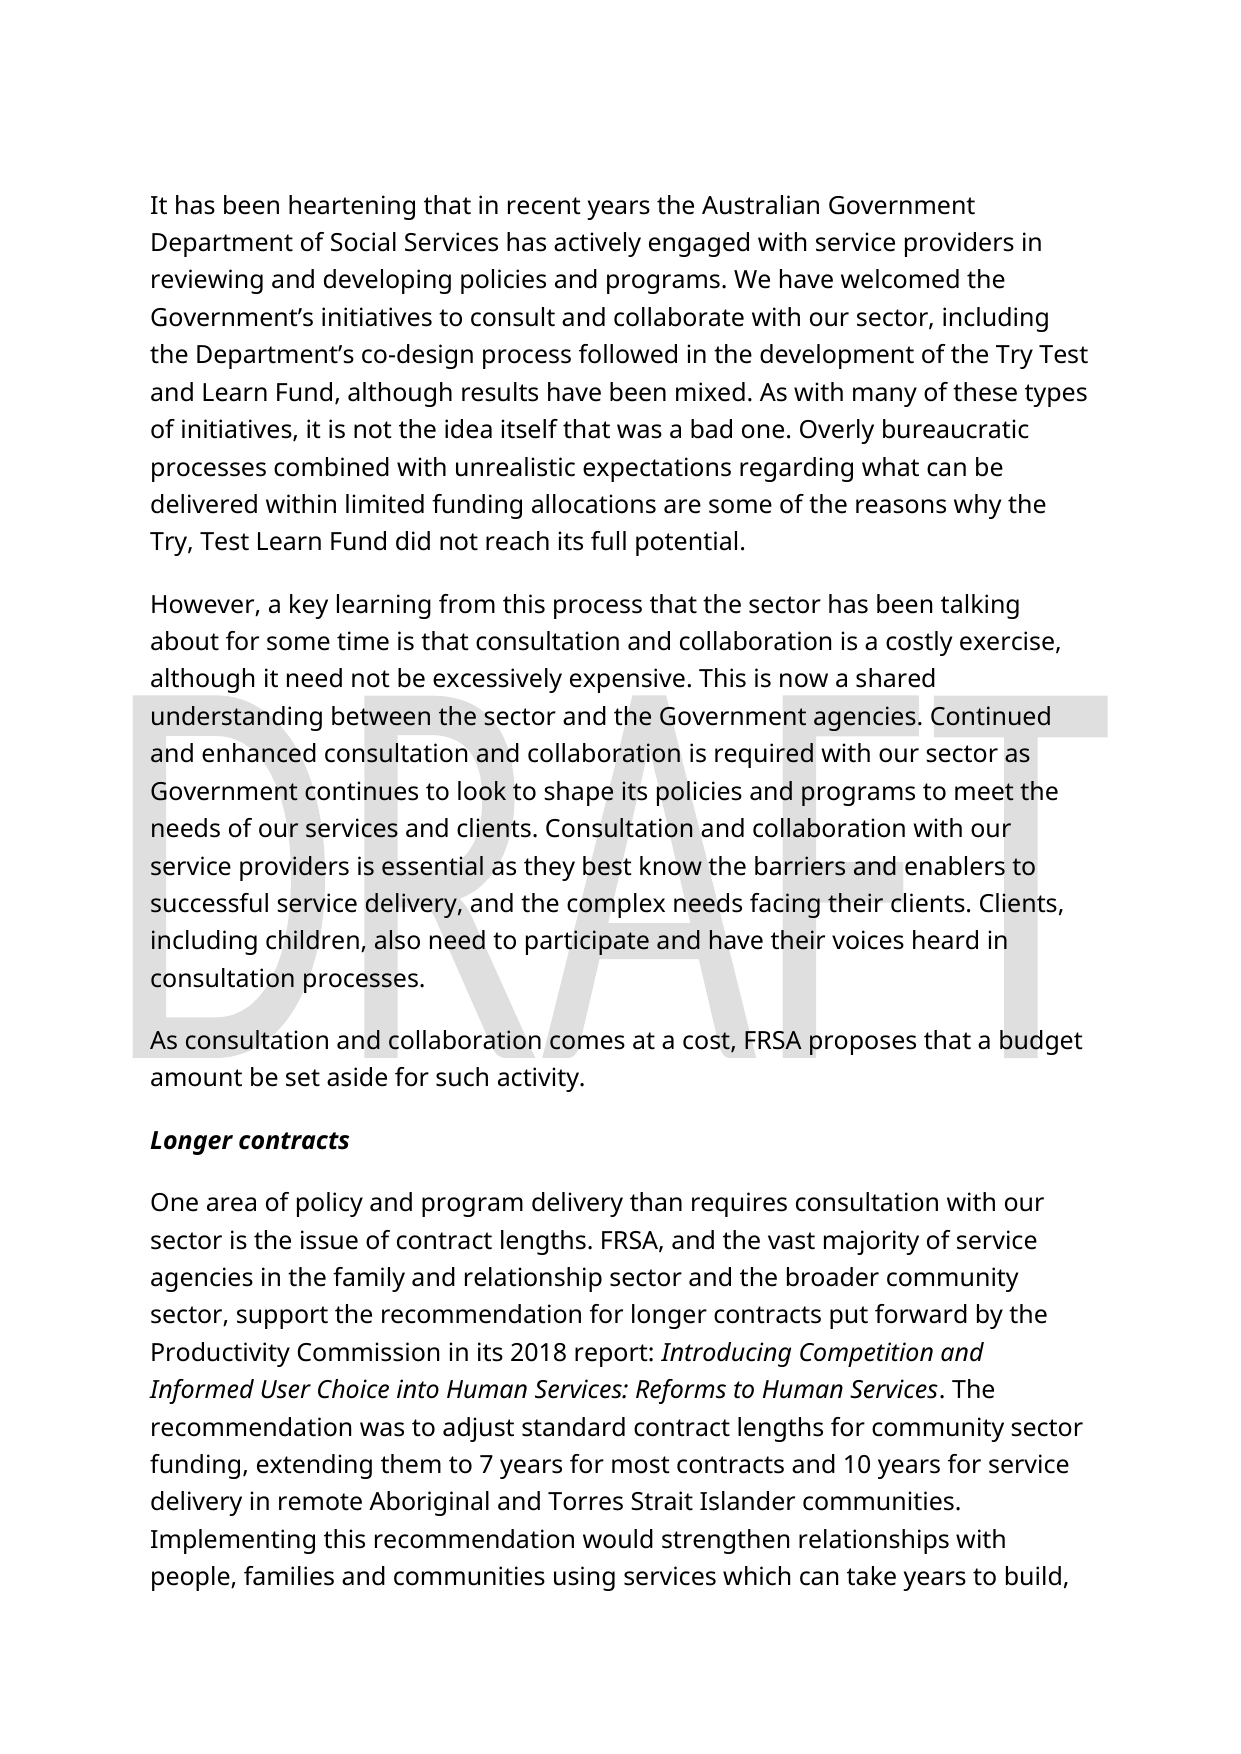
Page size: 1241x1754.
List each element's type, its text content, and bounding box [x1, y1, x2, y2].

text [150, 1185, 1090, 1593]
text It has been heartening that in recent years the Australian Government Department of Social Services has actively engaged with service providers in reviewing and developing policies and programs. We have welcomed the Government’s initiatives to consult and collaborate with our sector, including the Department’s co-design process followed in the development of the Try Test and Learn Fund, although results have been mixed. As with many of these types of initiatives, it is not the idea itself that was a bad one. Overly bureaucratic processes combined with unrealistic expectations regarding what can be delivered within limited funding allocations are some of the reasons why the Try, Test Learn Fund did not reach its full potential. [150, 187, 1090, 558]
text Longer contracts [150, 1122, 1090, 1157]
text However, a key learning from this process that the sector has been talking about for some time is that consultation and collaboration is a costly exercise, although it need not be excessively expensive. This is now a shared understanding between the sector and the Government agencies. Continued and enhanced consultation and collaboration is required with our sector as Government continues to look to shape its policies and programs to meet the needs of our services and clients. Consultation and collaboration with our service providers is essential as they best know the barriers and enablers to successful service delivery, and the complex needs facing their clients. Clients, including children, also need to participate and have their voices heard in consultation processes. [150, 586, 1090, 994]
text As consultation and collaboration comes at a cost, FRSA proposes that a budget amount be set aside for such activity. [150, 1023, 1090, 1094]
